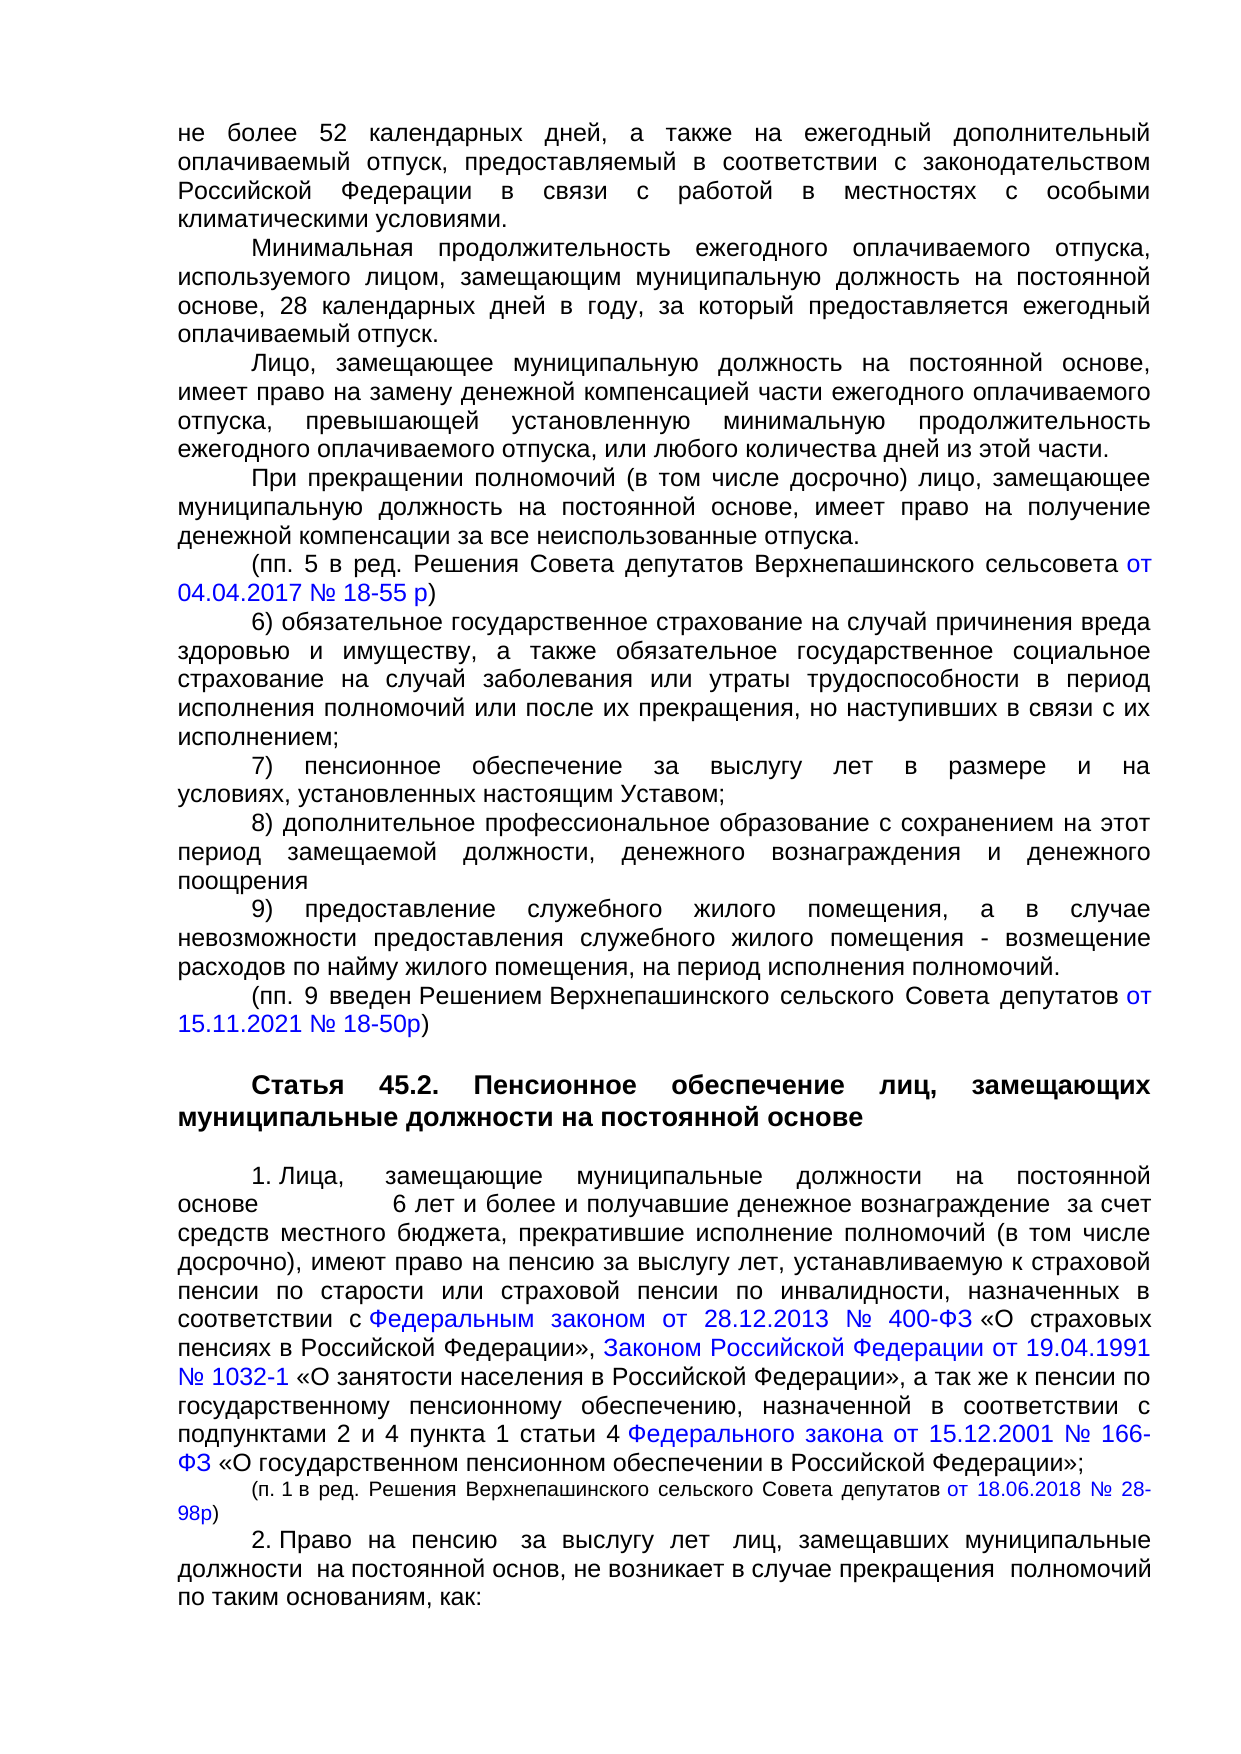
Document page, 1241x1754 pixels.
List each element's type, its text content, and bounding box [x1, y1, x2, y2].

text Лицо, замещающее муниципальную должность на постоянной основе, имеет право на замену денежной компенсацией части ежегодного оплачиваемого отпуска, превышающей установленную минимальную продолжительность ежегодного оплачиваемого отпуска, или любого количества дней из этой части. [177, 348, 1152, 463]
text 1. Лица, замещающие муниципальные должности на постоянной основе 6 лет и более и получавшие денежное вознаграждение за счет средств местного бюджета, прекратившие исполнение полномочий (в том числе досрочно), имеют право на пенсию за выслугу лет, устанавливаемую к страховой пенсии по старости или страховой пенсии по инвалидности, назначенных в соответствии с Федеральным законом от 28.12.2013 № 400-ФЗ «О страховых пенсиях в Российской Федерации», Законом Российской Федерации от 19.04.1991 № 1032-1 «О занятости населения в Российской Федерации», а так же к пенсии по государственному пенсионному обеспечению, назначенной в соответствии с подпунктами 2 и 4 пункта 1 статьи 4 Федерального закона от 15.12.2001 № 166-ФЗ «О государственном пенсионном обеспечении в Российской Федерации»; [177, 1161, 1152, 1477]
text (п. 1 в ред. Решения Верхнепашинского сельского Совета депутатов от 18.06.2018 № 28-98р) [177, 1477, 1152, 1525]
text (пп. 5 в ред. Решения Совета депутатов Верхнепашинского сельсовета от 04.04.2017 № 18-55 р) [177, 549, 1152, 607]
text Статья 45.2. Пенсионное обеспечение лиц, замещающих муниципальные должности на постоянной основе [177, 1069, 1152, 1132]
text 6) обязательное государственное страхование на случай причинения вреда здоровью и имуществу, а также обязательное государственное социальное страхование на случай заболевания или утраты трудоспособности в период исполнения полномочий или после их прекращения, но наступивших в связи с их исполнением; [177, 607, 1152, 751]
text При прекращении полномочий (в том числе досрочно) лицо, замещающее муниципальную должность на постоянной основе, имеет право на получение денежной компенсации за все неиспользованные отпуска. [177, 463, 1152, 549]
text (пп. 9 введен Решением Верхнепашинского сельского Совета депутатов от 15.11.2021 № 18-50р) [177, 981, 1152, 1038]
text 8) дополнительное профессиональное образование с сохранением на этот период замещаемой должности, денежного вознаграждения и денежного поощрения [177, 808, 1152, 894]
text 7) пенсионное обеспечение за выслугу лет в размере и на условиях, установленных настоящим Уставом; [177, 751, 1152, 808]
text 2. Право на пенсию за выслугу лет лиц, замещавших муниципальные должности на постоянной основ, не возникает в случае прекращения полномочий по таким основаниям, как: [177, 1525, 1152, 1611]
text 9) предоставление служебного жилого помещения, а в случае невозможности предоставления служебного жилого помещения - возмещение расходов по найму жилого помещения, на период исполнения полномочий. [177, 894, 1152, 981]
text Минимальная продолжительность ежегодного оплачиваемого отпуска, используемого лицом, замещающим муниципальную должность на постоянной основе, 28 календарных дней в году, за который предоставляется ежегодный оплачиваемый отпуск. [177, 233, 1152, 348]
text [177, 118, 1152, 233]
